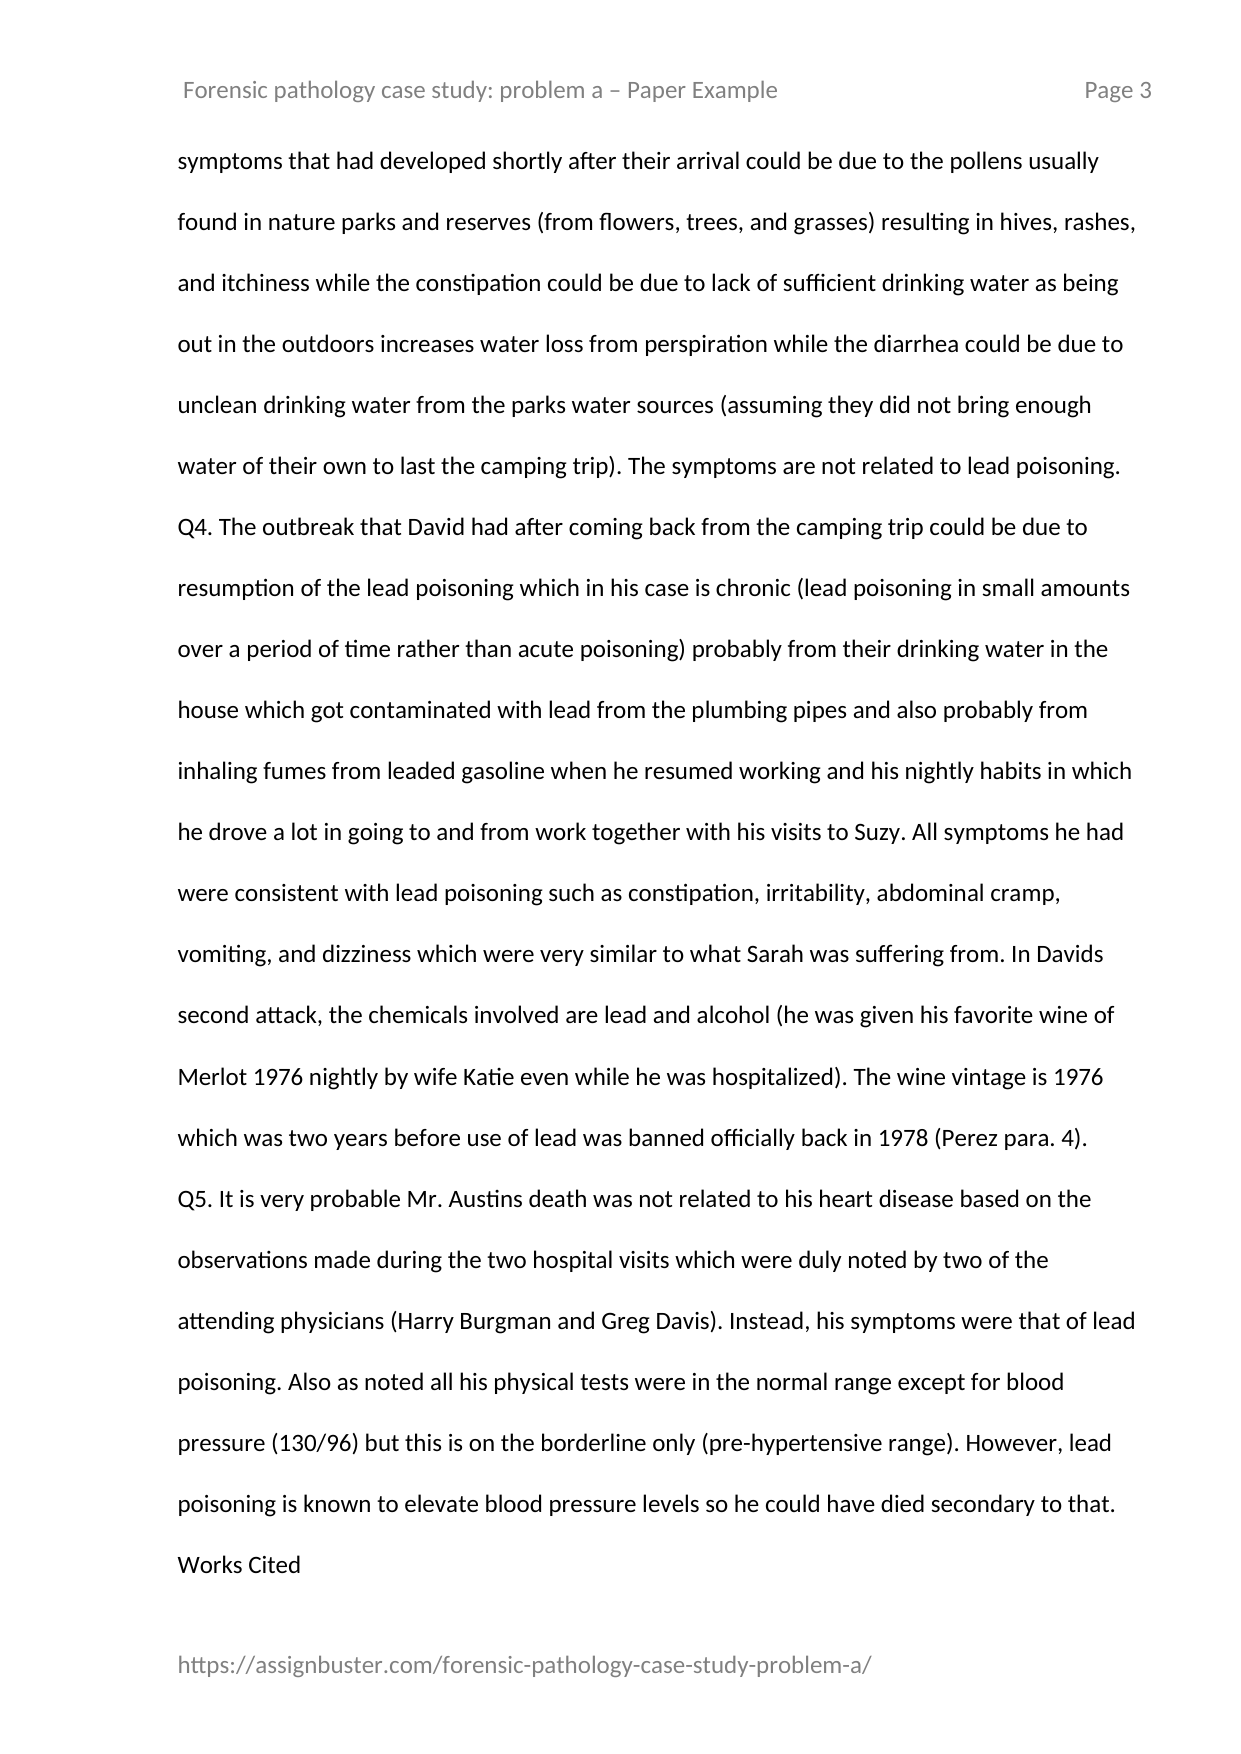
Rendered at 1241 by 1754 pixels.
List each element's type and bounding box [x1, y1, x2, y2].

text [177, 145, 1152, 1579]
